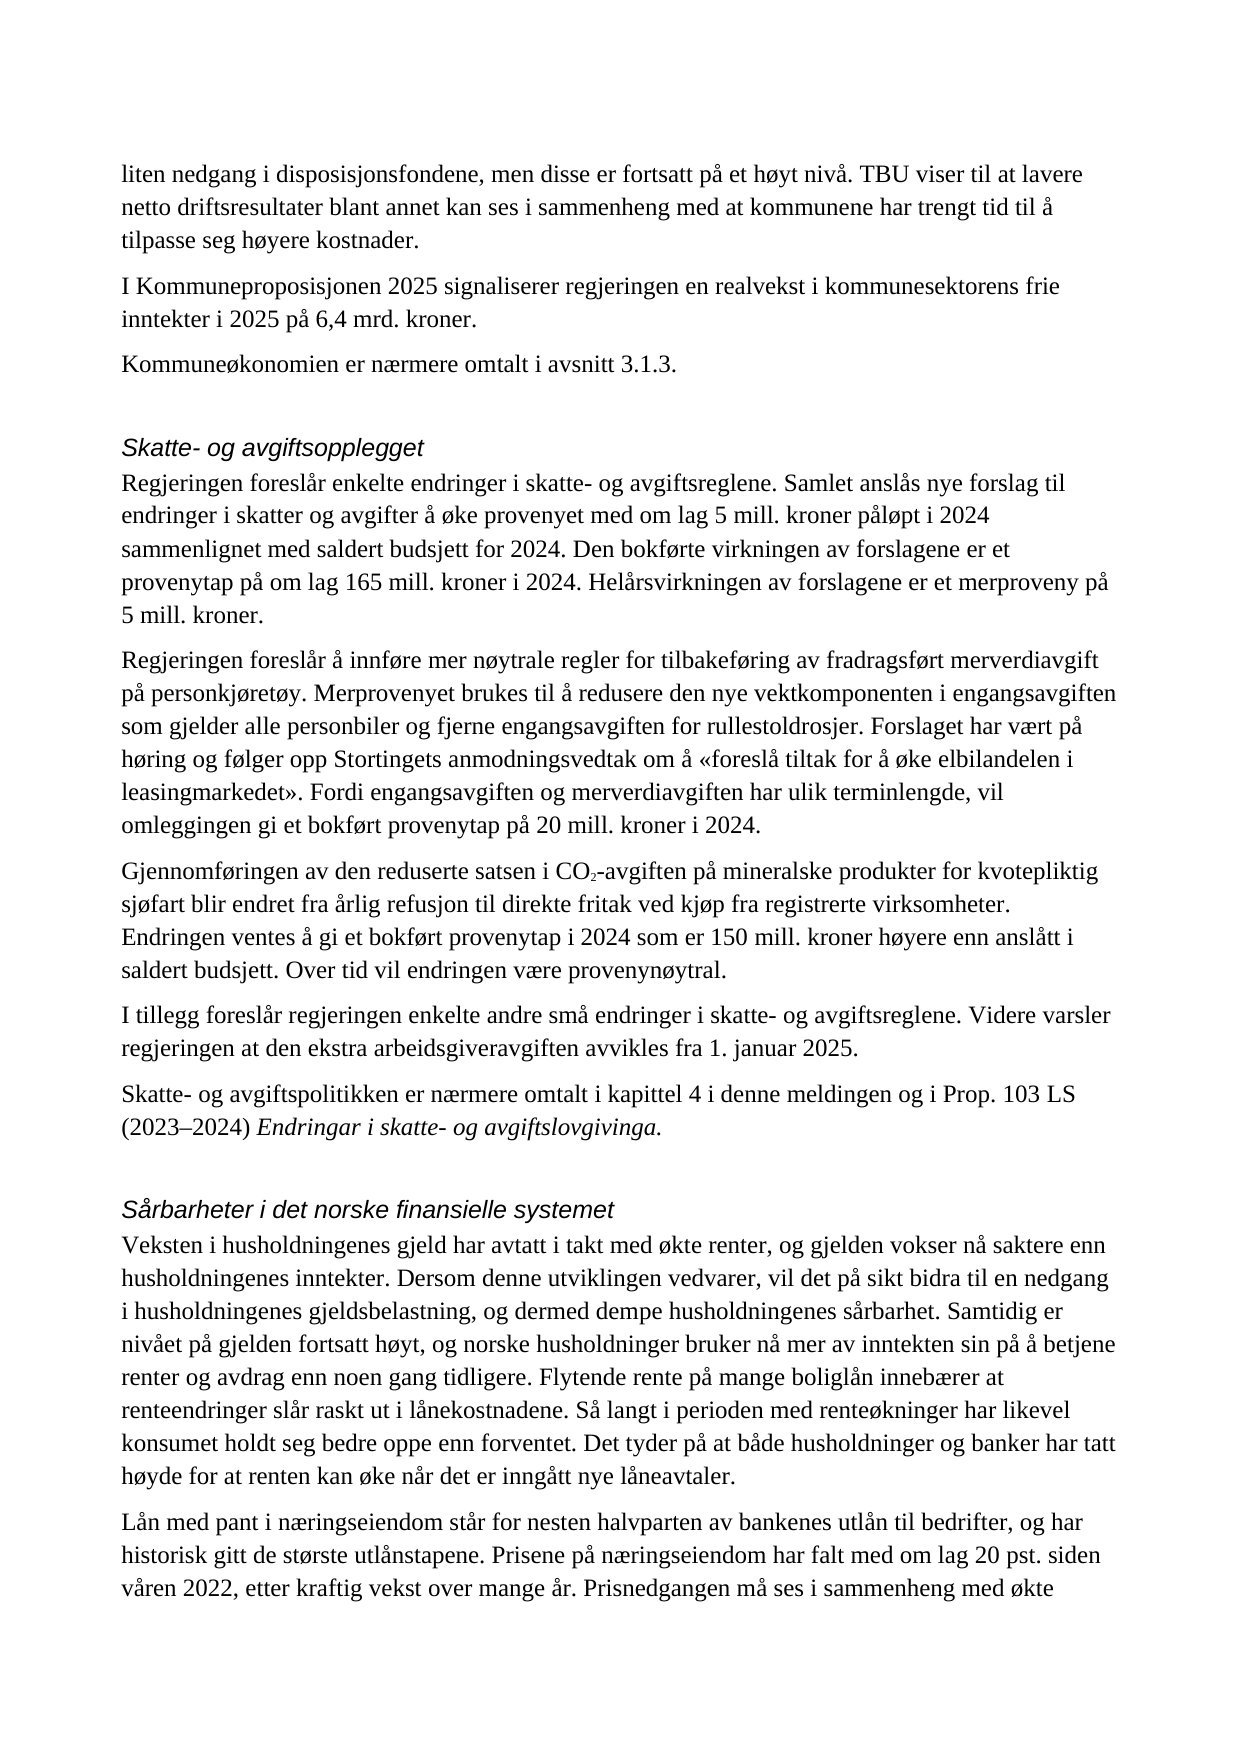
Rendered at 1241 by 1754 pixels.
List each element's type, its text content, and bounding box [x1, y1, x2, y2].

text Skatte- og avgiftspolitikken er nærmere omtalt i kapittel 4 i denne meldingen og i Prop. 103 LS (2023–2024) Endringar i skatte- og avgiftslovgivinga. [121, 1079, 1119, 1141]
text I Kommuneproposisjonen 2025 signaliserer regjeringen en realvekst i kommunesektorens frie inntekter i 2025 på 6,4 mrd. kroner. [121, 271, 1119, 333]
text Veksten i husholdningenes gjeld har avtatt i takt med økte renter, og gjelden vokser nå saktere enn husholdningenes inntekter. Dersom denne utviklingen vedvarer, vil det på sikt bidra til en nedgang i husholdningenes gjeldsbelastning, og dermed dempe husholdningenes sårbarhet. Samtidig er nivået på gjelden fortsatt høyt, og norske husholdninger bruker nå mer av inntekten sin på å betjene renter og avdrag enn noen gang tidligere. Flytende rente på mange boliglån innebærer at renteendringer slår raskt ut i lånekostnadene. Så langt i perioden med renteøkninger har likevel konsumet holdt seg bedre oppe enn forventet. Det tyder på at både husholdninger og banker har tatt høyde for at renten kan øke når det er inngått nye låneavtaler. [121, 1230, 1119, 1490]
text Sårbarheter i det norske finansielle systemet [121, 1195, 1119, 1224]
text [121, 1507, 1119, 1601]
text I tillegg foreslår regjeringen enkelte andre små endringer i skatte- og avgiftsreglene. Videre varsler regjeringen at den ekstra arbeidsgiveravgiften avvikles fra 1. januar 2025. [121, 1000, 1119, 1062]
text Gjennomføringen av den reduserte satsen i CO2-avgiften på mineralske produkter for kvotepliktig sjøfart blir endret fra årlig refusjon til direkte fritak ved kjøp fra registrerte virksomheter. Endringen ventes å gi et bokført provenytap i 2024 som er 150 mill. kroner høyere enn anslått i saldert budsjett. Over tid vil endringen være provenynøytral. [121, 856, 1119, 984]
text Regjeringen foreslår enkelte endringer i skatte- og avgiftsreglene. Samlet anslås nye forslag til endringer i skatter og avgifter å øke provenyet med om lag 5 mill. kroner påløpt i 2024 sammenlignet med saldert budsjett for 2024. Den bokførte virkningen av forslagene er et provenytap på om lag 165 mill. kroner i 2024. Helårsvirkningen av forslagene er et merproveny på 5 mill. kroner. [121, 468, 1119, 628]
text Skatte- og avgiftsopplegget [121, 433, 1119, 461]
text Kommuneøkonomien er nærmere omtalt i avsnitt 3.1.3. [121, 349, 1119, 378]
text Regjeringen foreslår å innføre mer nøytrale regler for tilbakeføring av fradragsført merverdiavgift på personkjøretøy. Merprovenyet brukes til å redusere den nye vektkomponenten i engangsavgiften som gjelder alle personbiler og fjerne engangsavgiften for rullestoldrosjer. Forslaget har vært på høring og følger opp Stortingets anmodningsvedtak om å «foreslå tiltak for å øke elbilandelen i leasingmarkedet». Fordi engangsavgiften og merverdiavgiften har ulik terminlengde, vil omleggingen gi et bokført provenytap på 20 mill. kroner i 2024. [121, 645, 1119, 839]
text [121, 159, 1119, 254]
